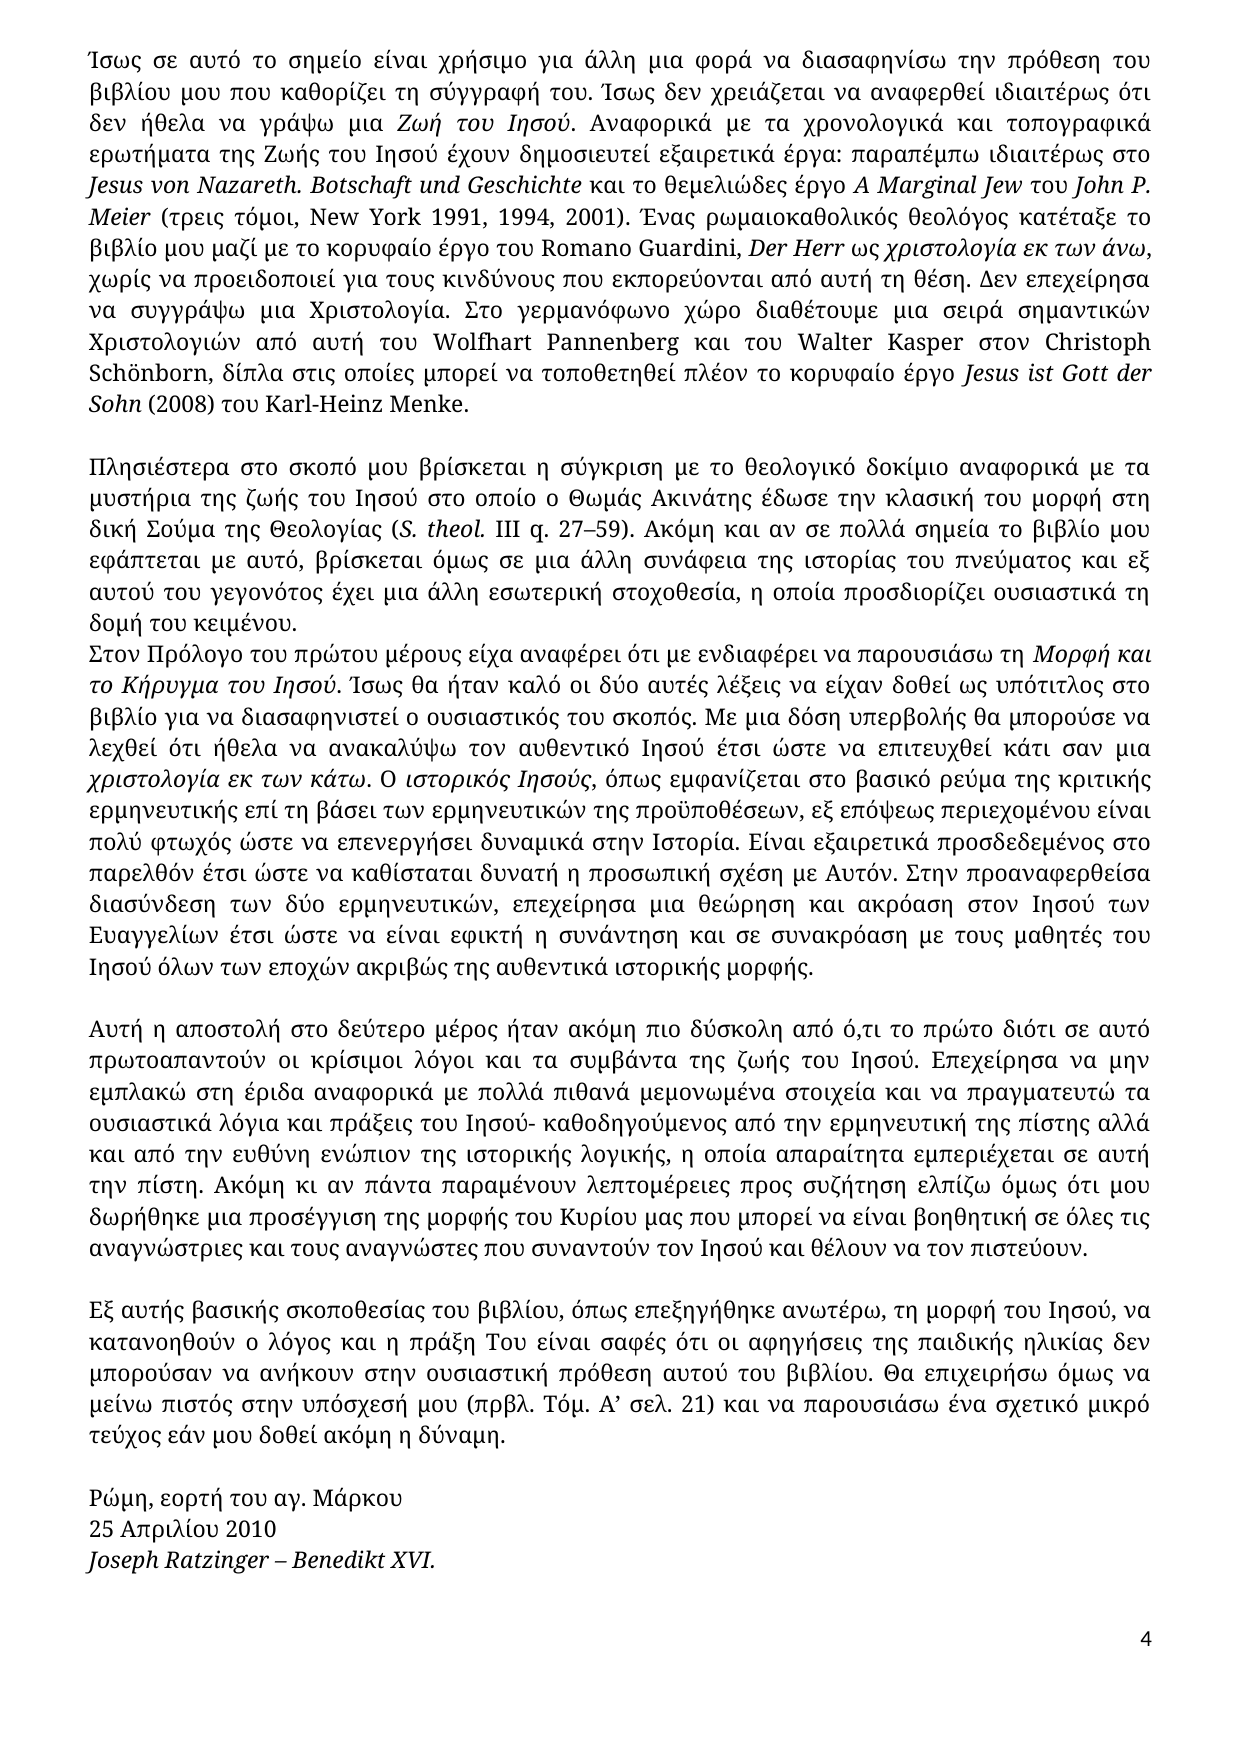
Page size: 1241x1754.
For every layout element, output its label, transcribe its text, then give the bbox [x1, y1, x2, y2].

text 25 Απριλίου 2010 [89, 1513, 1152, 1544]
text Joseph Ratzinger – Benedikt XVI. [89, 1544, 1152, 1576]
text Ρώμη, εορτή του αγ. Μάρκου [89, 1482, 1152, 1513]
text Ίσως σε αυτό το σημείο είναι χρήσιμο για άλλη μια φορά να διασαφηνίσω την πρόθεση του βιβλίου μου που καθορίζει τη σύγγραφή του. Ίσως δεν χρειάζεται να αναφερθεί ιδιαιτέρως ότι δεν ήθελα να γράψω μια Ζωή του Ιησού. Αναφορικά με τα χρονολογικά και τοπογραφικά ερωτήματα της Ζωής του Ιησού έχουν δημοσιευτεί εξαιρετικά έργα: παραπέμπω ιδιαιτέρως στο Jesus von Nazareth. Botschaft und Geschichte και το θεμελιώδες έργο A Marginal Jew του John P. Meier (τρεις τόμοι, New York 1991, 1994, 2001). Ένας ρωμαιοκαθολικός θεολόγος κατέταξε το βιβλίο μου μαζί με το κορυφαίο έργο του Romano Guardini, Der Herr ως χριστολογία εκ των άνω, χωρίς να προειδοποιεί για τους κινδύνους που εκπορεύονται από αυτή τη θέση. Δεν επεχείρησα να συγγράψω μια Χριστολογία. Στο γερμανόφωνο χώρο διαθέτουμε μια σειρά σημαντικών Χριστολογιών από αυτή του Wolfhart Pannenberg και του Walter Kasper στον Christoph Schönborn, δίπλα στις οποίες μπορεί να τοποθετηθεί πλέον το κορυφαίο έργο Jesus ist Gott der Sohn (2008) του Karl-Heinz Menke. [89, 44, 1152, 419]
text Αυτή η αποστολή στο δεύτερο μέρος ήταν ακόμη πιο δύσκολη από ό,τι το πρώτο διότι σε αυτό πρωτοαπαντούν οι κρίσιμοι λόγοι και τα συμβάντα της ζωής του Ιησού. Επεχείρησα να μην εμπλακώ στη έριδα αναφορικά με πολλά πιθανά μεμονωμένα στοιχεία και να πραγματευτώ τα ουσιαστικά λόγια και πράξεις του Ιησού- καθοδηγούμενος από την ερμηνευτική της πίστης αλλά και από την ευθύνη ενώπιον της ιστορικής λογικής, η οποία απαραίτητα εμπεριέχεται σε αυτή την πίστη. Ακόμη κι αν πάντα παραμένουν λεπτομέρειες προς συζήτηση ελπίζω όμως ότι μου δωρήθηκε μια προσέγγιση της μορφής του Κυρίου μας που μπορεί να είναι βοηθητική σε όλες τις αναγνώστριες και τους αναγνώστες που συναντούν τον Ιησού και θέλουν να τον πιστεύουν. [89, 1013, 1152, 1263]
text Στον Πρόλογο του πρώτου μέρους είχα αναφέρει ότι με ενδιαφέρει να παρουσιάσω τη Μορφή και το Κήρυγμα του Ιησού. Ίσως θα ήταν καλό οι δύο αυτές λέξεις να είχαν δοθεί ως υπότιτλος στο βιβλίο για να διασαφηνιστεί ο ουσιαστικός του σκοπός. Με μια δόση υπερβολής θα μπορούσε να λεχθεί ότι ήθελα να ανακαλύψω τον αυθεντικό Ιησού έτσι ώστε να επιτευχθεί κάτι σαν μια χριστολογία εκ των κάτω. Ο ιστορικός Ιησούς, όπως εμφανίζεται στο βασικό ρεύμα της κριτικής ερμηνευτικής επί τη βάσει των ερμηνευτικών της προϋποθέσεων, εξ επόψεως περιεχομένου είναι πολύ φτωχός ώστε να επενεργήσει δυναμικά στην Ιστορία. Είναι εξαιρετικά προσδεδεμένος στο παρελθόν έτσι ώστε να καθίσταται δυνατή η προσωπική σχέση με Αυτόν. Στην προαναφερθείσα διασύνδεση των δύο ερμηνευτικών, επεχείρησα μια θεώρηση και ακρόαση στον Ιησού των Ευαγγελίων έτσι ώστε να είναι εφικτή η συνάντηση και σε συνακρόαση με τους μαθητές του Ιησού όλων των εποχών ακριβώς της αυθεντικά ιστορικής μορφής. [89, 638, 1152, 982]
text Πλησιέστερα στο σκοπό μου βρίσκεται η σύγκριση με το θεολογικό δοκίμιο αναφορικά με τα μυστήρια της ζωής του Ιησού στο οποίο ο Θωμάς Ακινάτης έδωσε την κλασική του μορφή στη δική Σούμα της Θεολογίας (S. theol. III q. 27–59). Ακόμη και αν σε πολλά σημεία το βιβλίο μου εφάπτεται με αυτό, βρίσκεται όμως σε μια άλλη συνάφεια της ιστορίας του πνεύματος και εξ αυτού του γεγονότος έχει μια άλλη εσωτερική στοχοθεσία, η οποία προσδιορίζει ουσιαστικά τη δομή του κειμένου. [89, 451, 1152, 638]
text Εξ αυτής βασικής σκοποθεσίας του βιβλίου, όπως επεξηγήθηκε ανωτέρω, τη μορφή του Ιησού, να κατανοηθούν ο λόγος και η πράξη Του είναι σαφές ότι οι αφηγήσεις της παιδικής ηλικίας δεν μπορούσαν να ανήκουν στην ουσιαστική πρόθεση αυτού του βιβλίου. Θα επιχειρήσω όμως να μείνω πιστός στην υπόσχεσή μου (πρβλ. Τόμ. Α’ σελ. 21) και να παρουσιάσω ένα σχετικό μικρό τεύχος εάν μου δοθεί ακόμη η δύναμη. [89, 1294, 1152, 1451]
